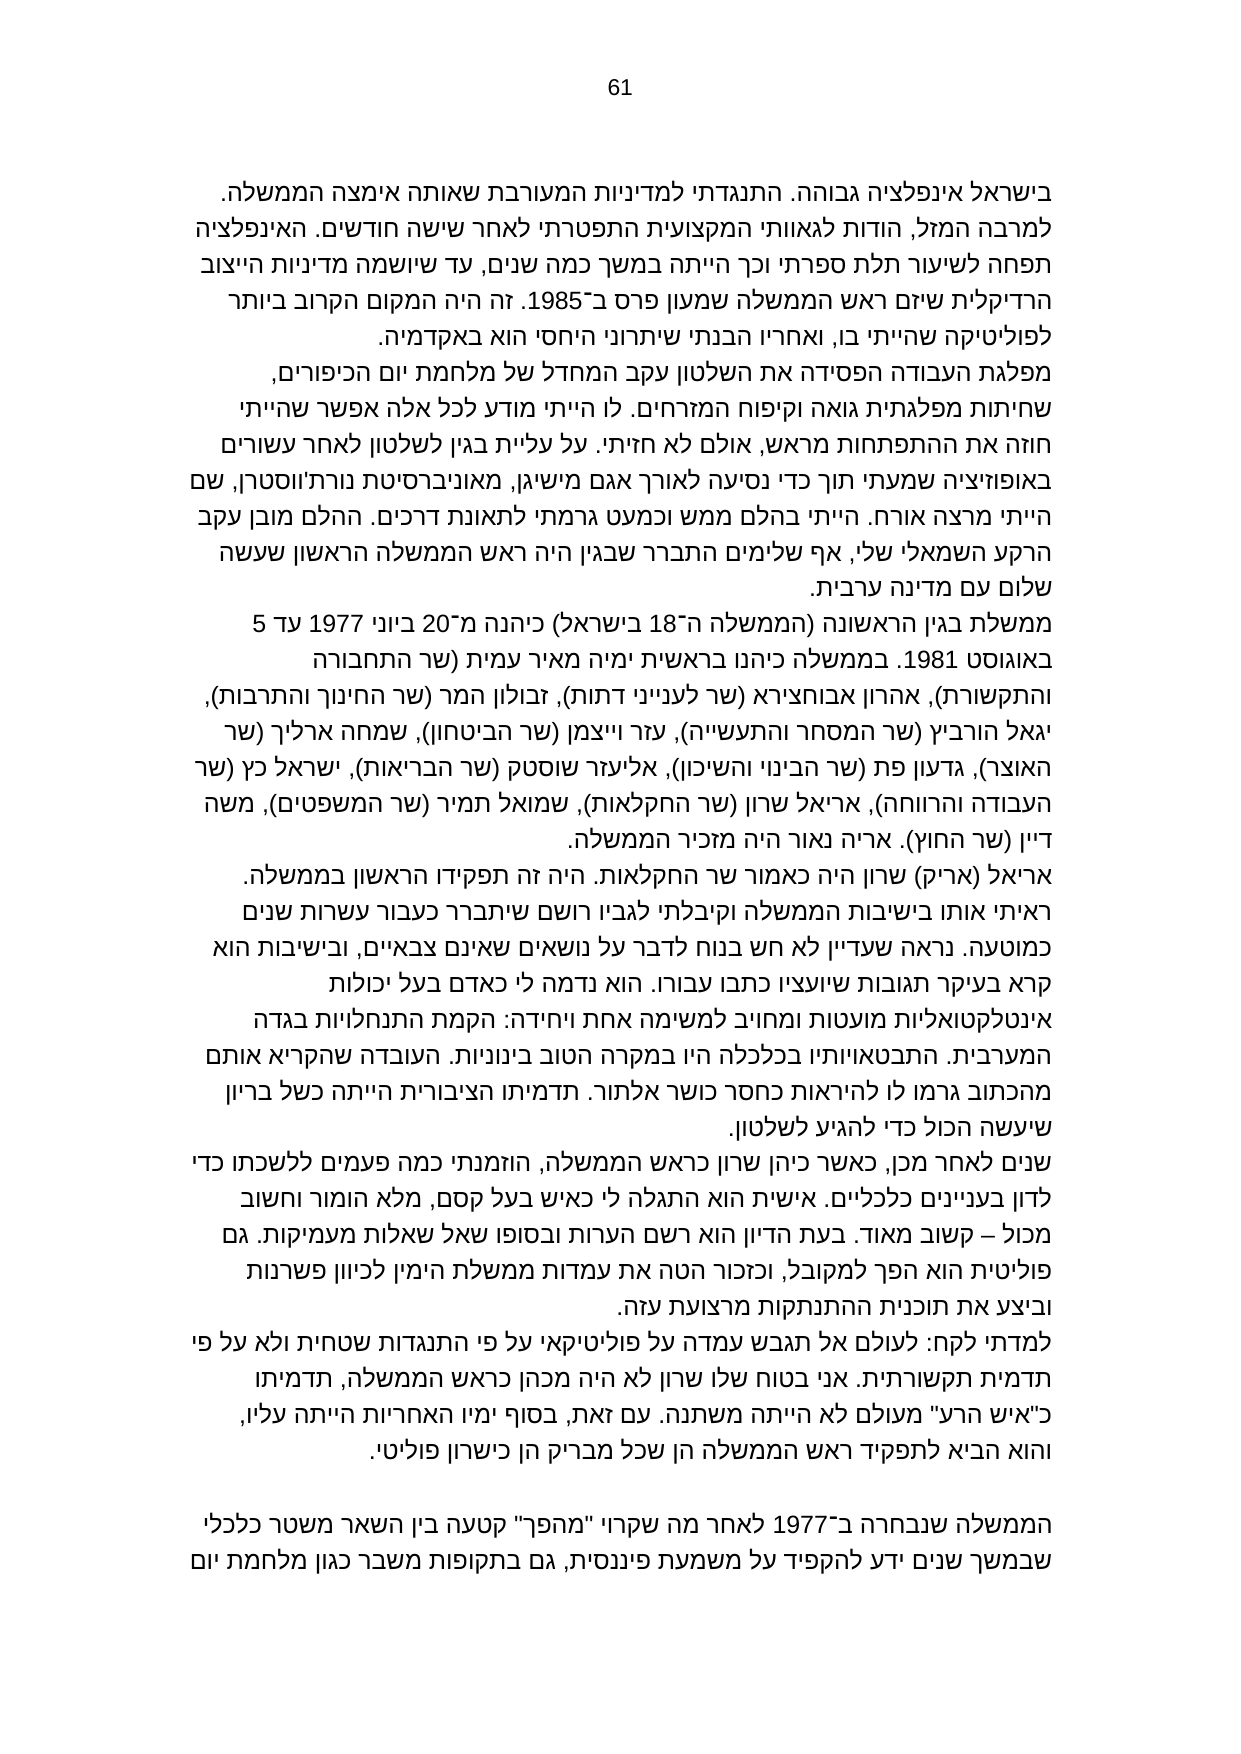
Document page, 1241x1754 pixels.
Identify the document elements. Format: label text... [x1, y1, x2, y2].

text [187, 178, 1053, 351]
text למדתי לקח: לעולם אל תגבש עמדה על פוליטיקאי על פי התנגדות שטחית ולא על פי תדמית תקשורתית. אני בטוח שלו שרון לא היה מכהן כראש הממשלה, תדמיתו כ"איש הרע" מעולם לא הייתה משתנה. עם זאת, בסוף ימיו האחריות הייתה עליו, והוא הביא לתפקיד ראש הממשלה הן שכל מבריק הן כישרון פוליטי. [187, 1328, 1053, 1465]
text שנים לאחר מכן, כאשר כיהן שרון כראש הממשלה, הוזמנתי כמה פעמים ללשכתו כדי לדון בעניינים כלכליים. אישית הוא התגלה לי כאיש בעל קסם, מלא הומור וחשוב מכול – קשוב מאוד. בעת הדיון הוא רשם הערות ובסופו שאל שאלות מעמיקות. גם פוליטית הוא הפך למקובל, וכזכור הטה את עמדות ממשלת הימין לכיוון פשרנות וביצע את תוכנית ההתנתקות מרצועת עזה. [187, 1148, 1053, 1321]
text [187, 1510, 1053, 1575]
text אריאל (אריק) שרון היה כאמור שר החקלאות. היה זה תפקידו הראשון בממשלה. ראיתי אותו בישיבות הממשלה וקיבלתי לגביו רושם שיתברר כעבור עשרות שנים כמוטעה. נראה שעדיין לא חש בנוח לדבר על נושאים שאינם צבאיים, ובישיבות הוא קרא בעיקר תגובות שיועציו כתבו עבורו. הוא נדמה לי כאדם בעל יכולות אינטלקטואליות מועטות ומחויב למשימה אחת ויחידה: הקמת התנחלויות בגדה המערבית. התבטאויותיו בכלכלה היו במקרה הטוב בינוניות. העובדה שהקריא אותם מהכתוב גרמו לו להיראות כחסר כושר אלתור. תדמיתו הציבורית הייתה כשל בריון שיעשה הכול כדי להגיע לשלטון. [187, 861, 1053, 1141]
text מפלגת העבודה הפסידה את השלטון עקב המחדל של מלחמת יום הכיפורים, שחיתות מפלגתית גואה וקיפוח המזרחים. לו הייתי מודע לכל אלה אפשר שהייתי חוזה את ההתפתחות מראש, אולם לא חזיתי. על עליית בגין לשלטון לאחר עשורים באופוזיציה שמעתי תוך כדי נסיעה לאורך אגם מישיגן, מאוניברסיטת נורת'ווסטרן, שם הייתי מרצה אורח. הייתי בהלם ממש וכמעט גרמתי לתאונת דרכים. ההלם מובן עקב הרקע השמאלי שלי, אף שלימים התברר שבגין היה ראש הממשלה הראשון שעשה שלום עם מדינה ערבית. [187, 358, 1053, 602]
text ממשלת בגין הראשונה (הממשלה ה־18 בישראל) כיהנה מ־20 ביוני 1977 עד 5 באוגוסט 1981. בממשלה כיהנו בראשית ימיה מאיר עמית (שר התחבורה והתקשורת), אהרון אבוחצירא (שר לענייני דתות), זבולון המר (שר החינוך והתרבות), יגאל הורביץ (שר המסחר והתעשייה), עזר וייצמן (שר הביטחון), שמחה ארליך (שר האוצר), גדעון פת (שר הבינוי והשיכון), אליעזר שוסטק (שר הבריאות), ישראל כץ (שר העבודה והרווחה), אריאל שרון (שר החקלאות), שמואל תמיר (שר המשפטים), משה דיין (שר החוץ). אריה נאור היה מזכיר הממשלה. [187, 609, 1053, 854]
